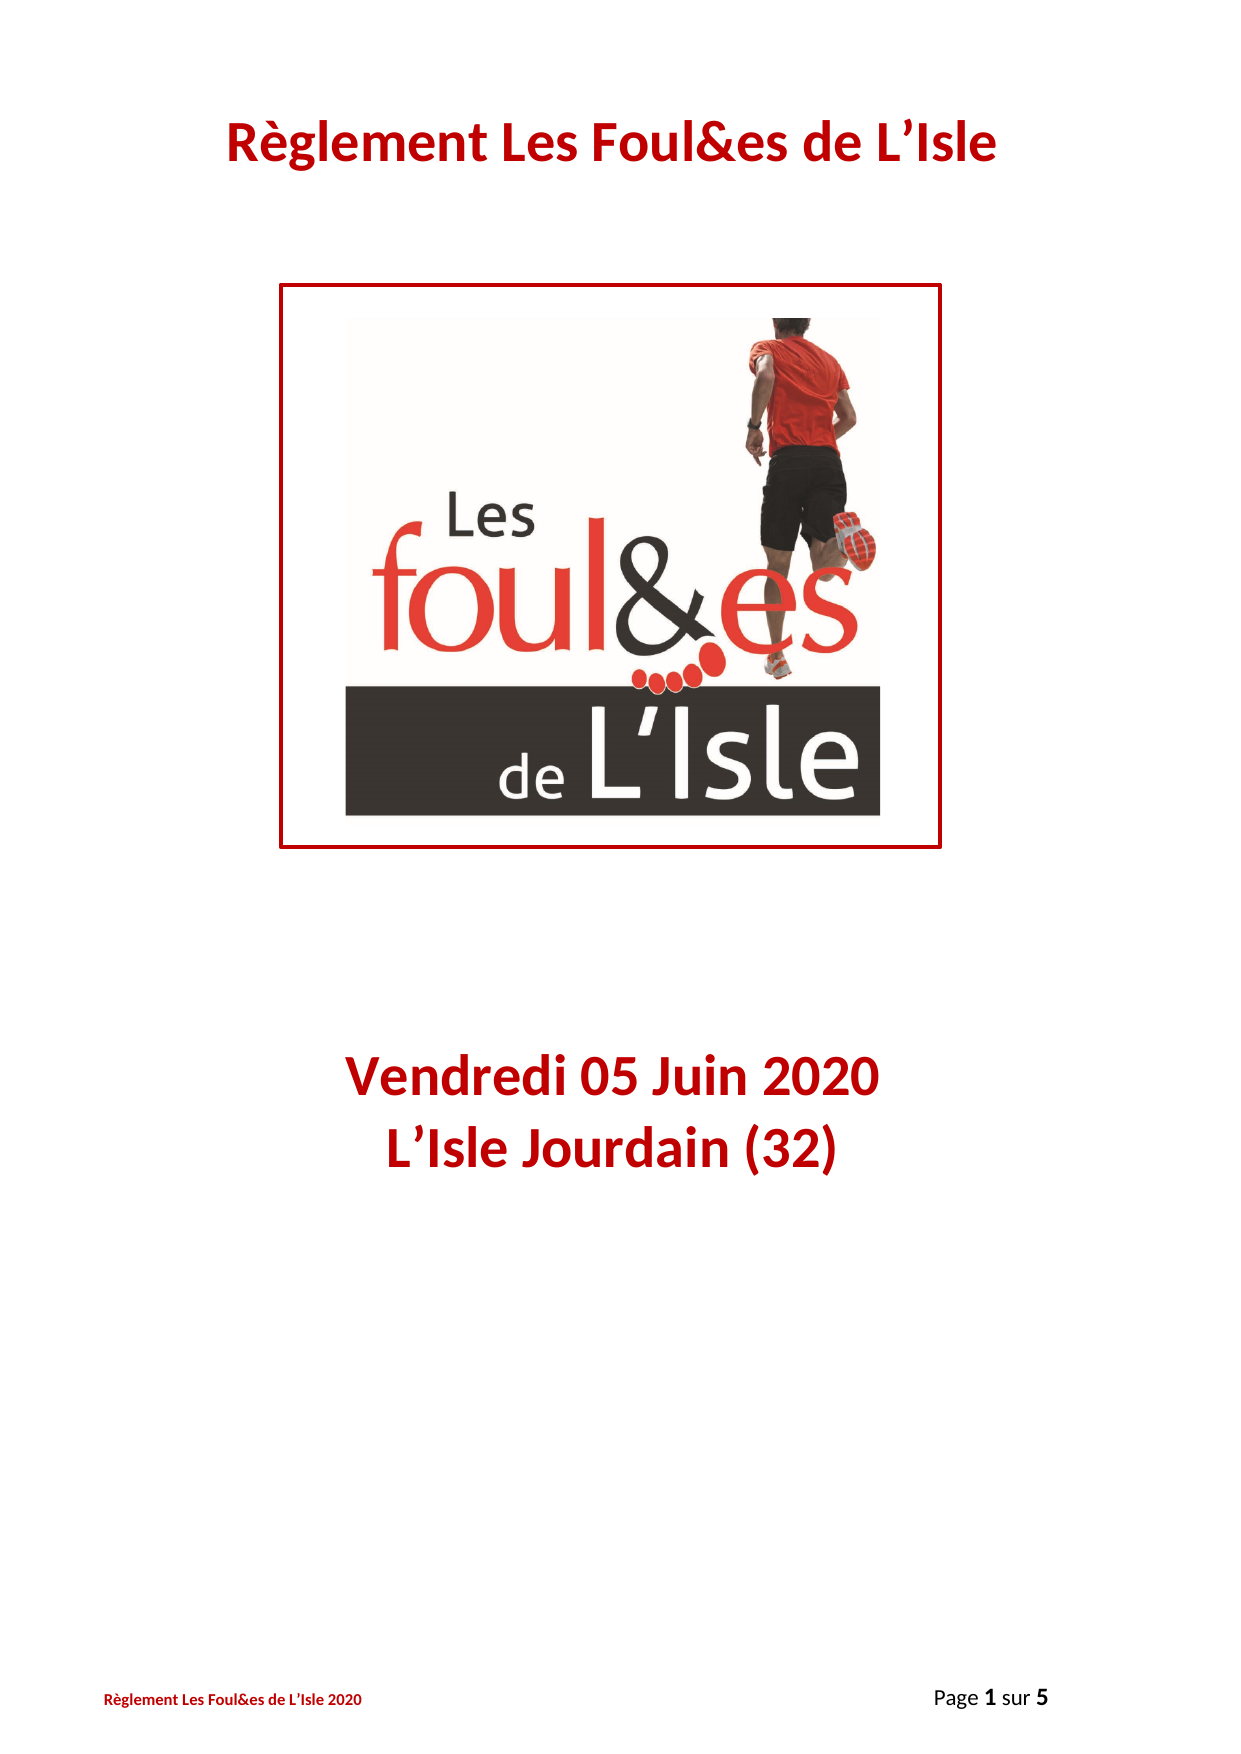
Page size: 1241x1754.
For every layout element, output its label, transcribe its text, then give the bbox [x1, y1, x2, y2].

text Règlement Les Foul&es de L’Isle [103, 104, 1122, 176]
text L’Isle Jourdain (32) [103, 1110, 1122, 1182]
picture [345, 318, 880, 826]
text Vendredi 05 Juin 2020 [103, 1039, 1122, 1110]
